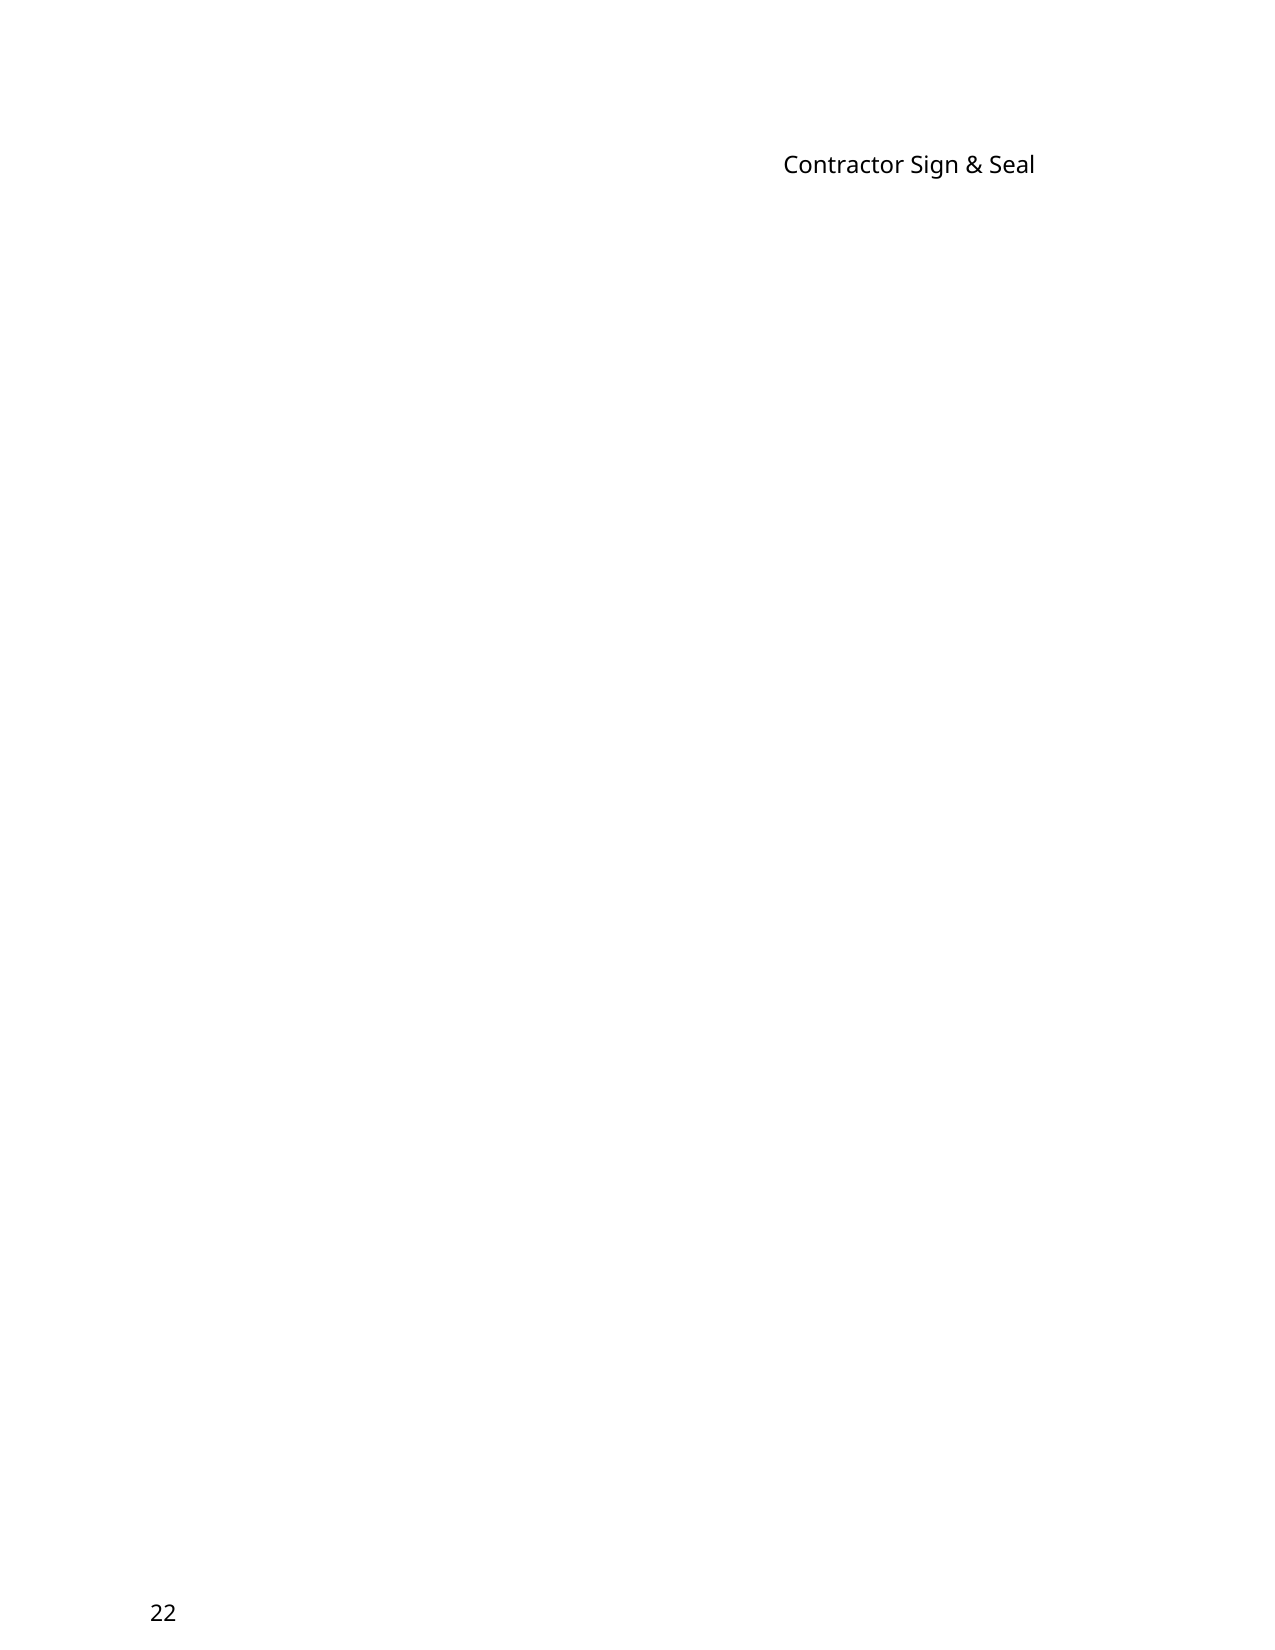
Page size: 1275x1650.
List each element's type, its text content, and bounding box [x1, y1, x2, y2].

subtitle Contractor Sign & Seal [123, 148, 1035, 181]
